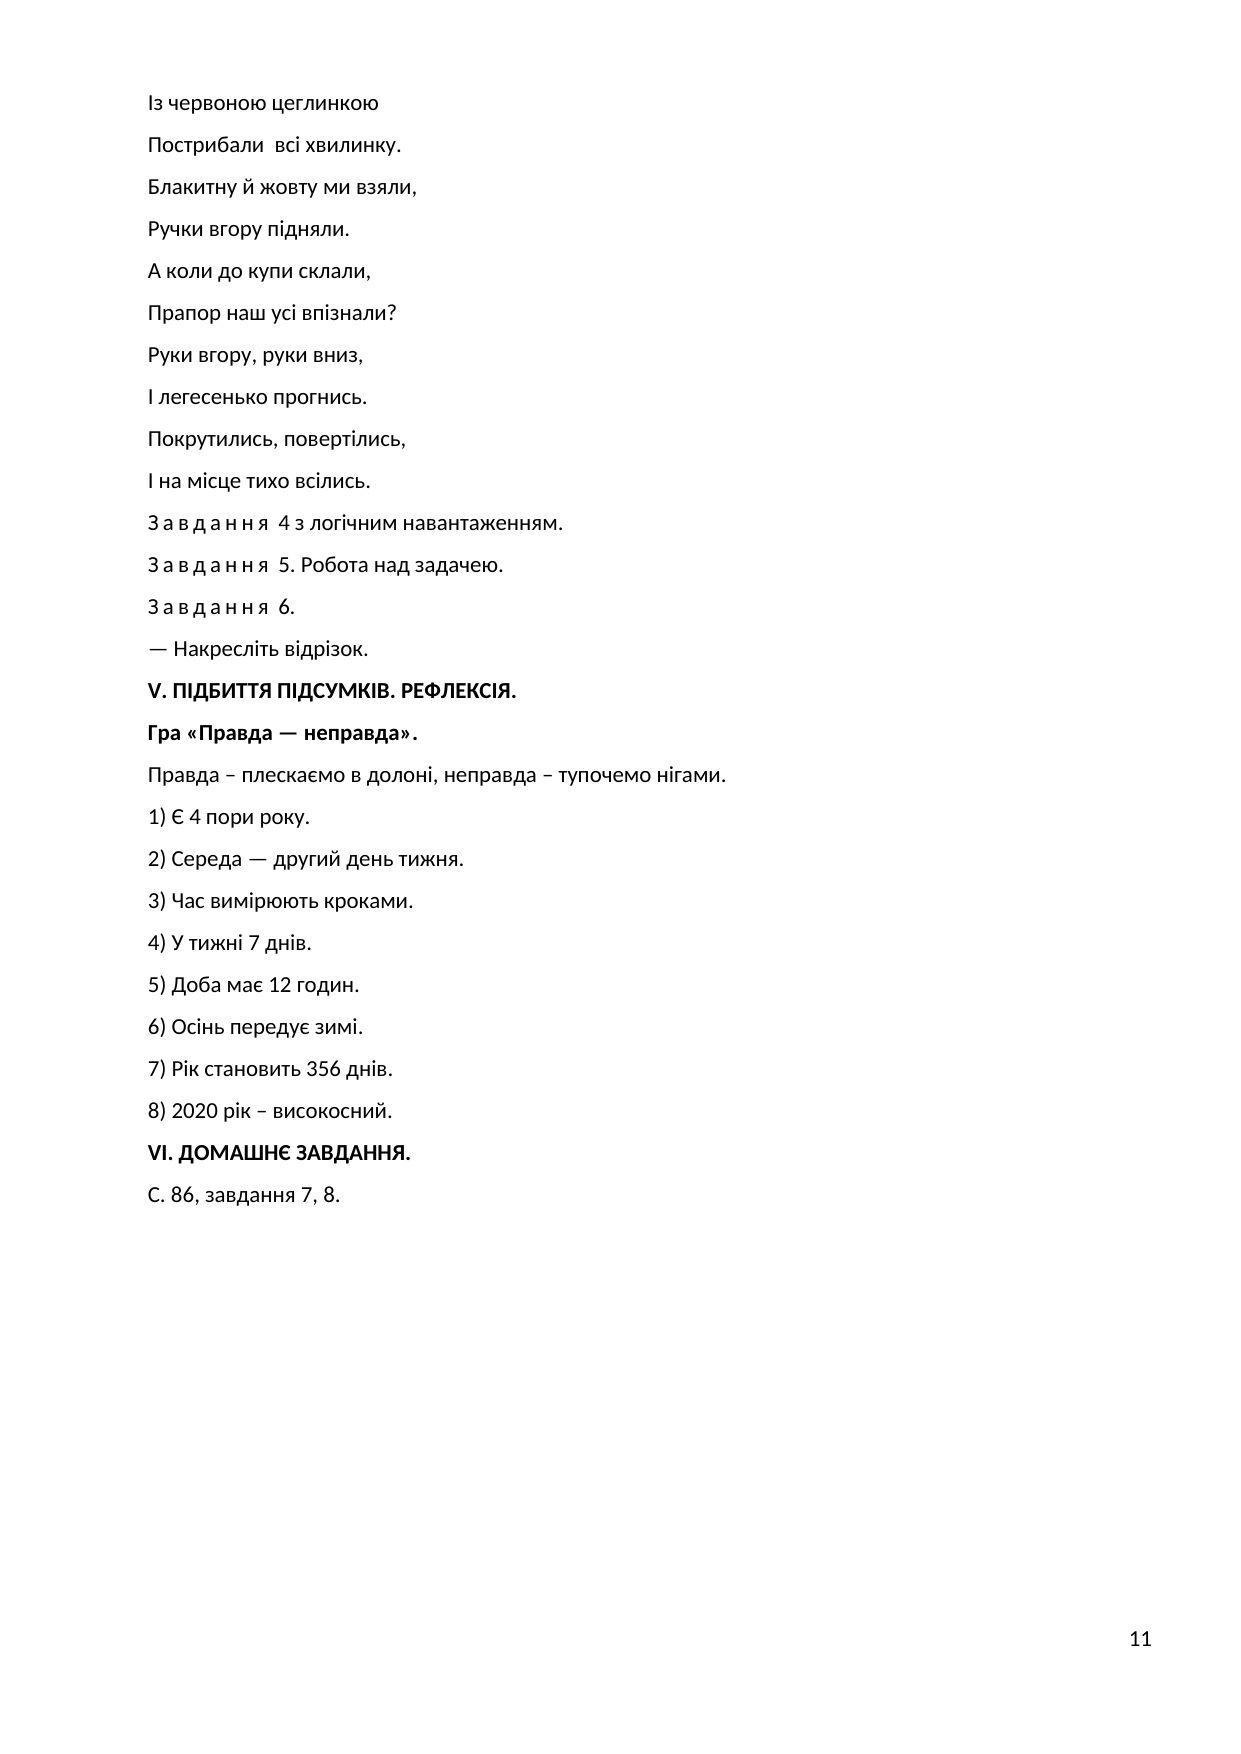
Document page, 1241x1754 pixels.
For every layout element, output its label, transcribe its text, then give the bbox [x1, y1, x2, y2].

text 3) Час вимірюють кроками. [148, 886, 1152, 914]
text 2) Середа — другий день тижня. [148, 844, 1152, 872]
text Блакитну й жовту ми взяли, [148, 172, 1152, 201]
text Покрутились, повертілись, [148, 424, 1152, 452]
text А коли до купи склали, [148, 256, 1152, 284]
text 6) Осінь передує зимі. [148, 1012, 1152, 1040]
text VІ. ДОМАШНЄ ЗАВДАННЯ. [148, 1138, 1152, 1166]
text Пострибали всі хвилинку. [148, 131, 1152, 158]
text Ручки вгору підняли. [148, 214, 1152, 242]
text 4) У тижні 7 днів. [148, 928, 1152, 956]
text 5) Доба має 12 годин. [148, 970, 1152, 998]
text 8) 2020 рік – високосний. [148, 1096, 1152, 1124]
text — Накресліть відрізок. [148, 634, 1152, 662]
text Гра «Правда — неправда». [148, 718, 1152, 746]
text V. ПІДБИТТЯ ПІДСУМКІВ. РЕФЛЕКСІЯ. [148, 676, 1152, 704]
text С. 86, завдання 7, 8. [148, 1180, 1152, 1208]
text 7) Рік становить 356 днів. [148, 1054, 1152, 1082]
text Руки вгору, руки вниз, [148, 340, 1152, 368]
text Завдання 4 з логічним навантаженням. [148, 508, 1152, 536]
text 1) Є 4 пори року. [148, 802, 1152, 830]
text Завдання 6. [148, 592, 1152, 620]
text Із червоною цеглинкою [148, 88, 1152, 117]
text Завдання 5. Робота над задачею. [148, 550, 1152, 578]
text І легесенько прогнись. [148, 382, 1152, 410]
text Правда – плескаємо в долоні, неправда – тупочемо нігами. [148, 760, 1152, 788]
text Прапор наш усі впізнали? [148, 298, 1152, 326]
text І на місце тихо всілись. [148, 466, 1152, 494]
